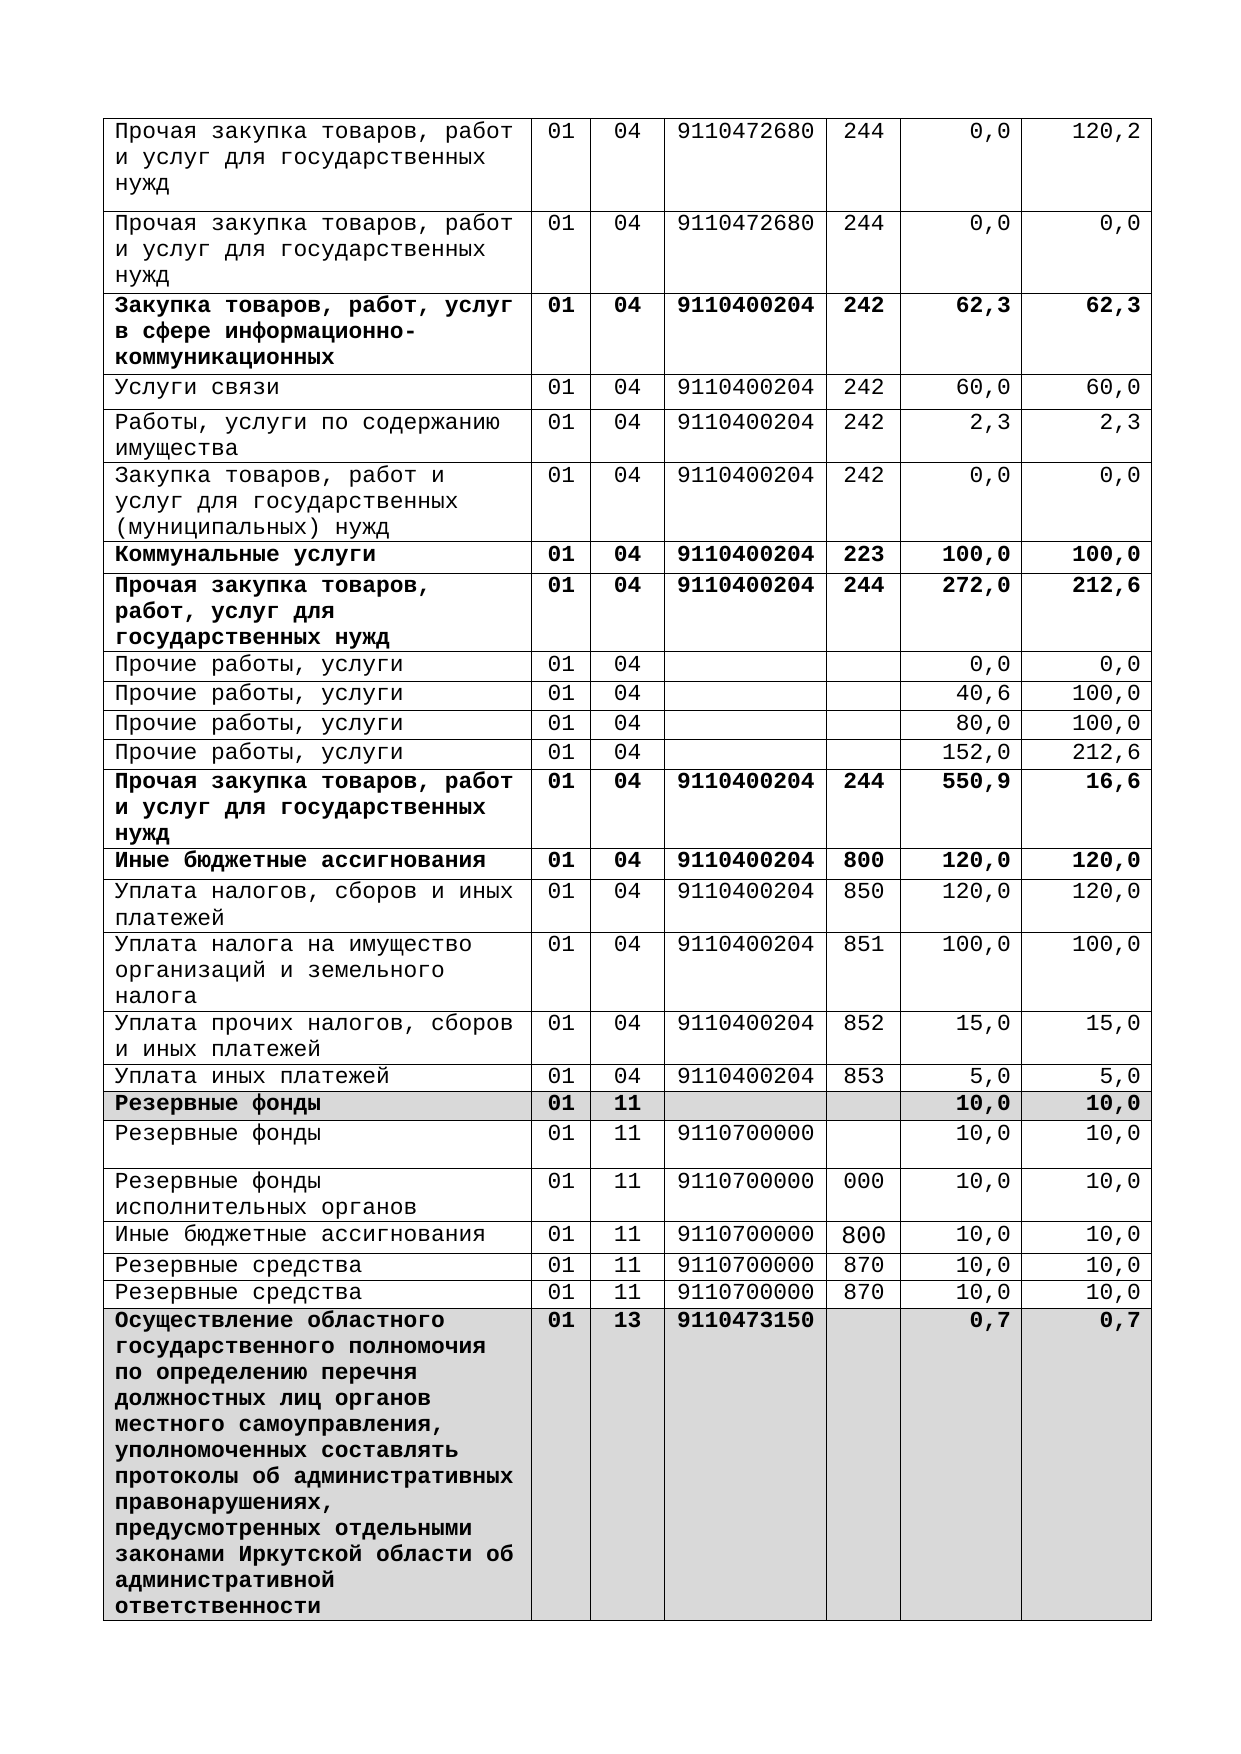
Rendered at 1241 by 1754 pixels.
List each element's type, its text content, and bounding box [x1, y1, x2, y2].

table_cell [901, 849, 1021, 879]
table_cell 01 [532, 375, 590, 409]
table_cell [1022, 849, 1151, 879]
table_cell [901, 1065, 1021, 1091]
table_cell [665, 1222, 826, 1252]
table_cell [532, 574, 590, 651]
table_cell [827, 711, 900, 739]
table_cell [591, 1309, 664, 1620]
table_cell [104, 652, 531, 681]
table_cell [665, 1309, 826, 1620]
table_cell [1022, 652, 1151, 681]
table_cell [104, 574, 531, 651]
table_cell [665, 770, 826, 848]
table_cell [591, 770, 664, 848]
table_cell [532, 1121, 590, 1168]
table_cell 244 [827, 212, 900, 293]
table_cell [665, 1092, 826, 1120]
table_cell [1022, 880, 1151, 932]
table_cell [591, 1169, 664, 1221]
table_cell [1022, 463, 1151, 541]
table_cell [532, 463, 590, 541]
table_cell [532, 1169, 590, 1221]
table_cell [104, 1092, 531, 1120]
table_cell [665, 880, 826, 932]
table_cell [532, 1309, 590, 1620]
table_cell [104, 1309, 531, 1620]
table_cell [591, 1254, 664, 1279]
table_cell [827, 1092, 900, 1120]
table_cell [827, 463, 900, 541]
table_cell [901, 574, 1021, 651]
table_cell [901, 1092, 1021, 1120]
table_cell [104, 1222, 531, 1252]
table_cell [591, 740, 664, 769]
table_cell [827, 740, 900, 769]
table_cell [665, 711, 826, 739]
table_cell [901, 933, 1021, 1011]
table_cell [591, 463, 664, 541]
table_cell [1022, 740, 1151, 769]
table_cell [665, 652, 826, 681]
table_cell 242 [827, 375, 900, 409]
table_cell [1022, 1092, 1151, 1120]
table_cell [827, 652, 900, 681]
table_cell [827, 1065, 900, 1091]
table_cell 0,0 [901, 212, 1021, 293]
table_cell 04 [591, 212, 664, 293]
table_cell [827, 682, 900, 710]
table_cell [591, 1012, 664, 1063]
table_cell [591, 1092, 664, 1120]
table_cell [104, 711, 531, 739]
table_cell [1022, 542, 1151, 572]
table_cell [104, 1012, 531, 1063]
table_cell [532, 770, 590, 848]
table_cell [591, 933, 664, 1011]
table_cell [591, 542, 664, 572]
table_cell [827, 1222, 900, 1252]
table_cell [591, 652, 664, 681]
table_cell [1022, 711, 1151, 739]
table_cell 9110400204 [665, 294, 826, 374]
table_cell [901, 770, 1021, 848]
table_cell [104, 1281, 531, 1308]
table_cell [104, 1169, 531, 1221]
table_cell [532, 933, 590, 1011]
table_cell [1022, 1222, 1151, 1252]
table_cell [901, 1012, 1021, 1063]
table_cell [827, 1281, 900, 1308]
table_cell 244 [827, 119, 900, 211]
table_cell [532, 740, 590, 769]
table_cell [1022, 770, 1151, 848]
table_cell 01 [532, 119, 590, 211]
table_cell 9110400204 [665, 375, 826, 409]
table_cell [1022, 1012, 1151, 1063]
table_cell 9110400204 [665, 410, 826, 462]
table_cell 242 [827, 294, 900, 374]
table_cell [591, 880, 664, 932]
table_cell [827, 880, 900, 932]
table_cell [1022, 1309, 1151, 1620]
table_cell Работы, услуги по содержанию имущества [104, 410, 531, 462]
table_cell 01 [532, 410, 590, 462]
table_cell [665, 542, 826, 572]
table_cell 04 [591, 119, 664, 211]
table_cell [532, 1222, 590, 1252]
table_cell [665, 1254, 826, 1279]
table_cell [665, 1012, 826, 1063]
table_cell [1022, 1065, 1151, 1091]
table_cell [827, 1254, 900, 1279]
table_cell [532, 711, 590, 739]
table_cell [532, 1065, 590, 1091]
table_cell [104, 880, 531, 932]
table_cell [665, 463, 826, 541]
table_cell Закупка товаров, работ, услуг в сфере информационно-коммуникационных [104, 294, 531, 374]
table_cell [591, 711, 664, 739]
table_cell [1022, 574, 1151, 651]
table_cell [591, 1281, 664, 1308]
table_cell 01 [532, 294, 590, 374]
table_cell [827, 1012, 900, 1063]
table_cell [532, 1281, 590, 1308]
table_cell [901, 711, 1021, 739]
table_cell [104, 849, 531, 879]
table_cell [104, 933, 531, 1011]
table_cell 0,0 [1022, 212, 1151, 293]
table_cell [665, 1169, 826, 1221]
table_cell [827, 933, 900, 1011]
table_cell Услуги связи [104, 375, 531, 409]
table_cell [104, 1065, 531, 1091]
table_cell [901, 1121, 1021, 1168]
table_cell 62,3 [1022, 294, 1151, 374]
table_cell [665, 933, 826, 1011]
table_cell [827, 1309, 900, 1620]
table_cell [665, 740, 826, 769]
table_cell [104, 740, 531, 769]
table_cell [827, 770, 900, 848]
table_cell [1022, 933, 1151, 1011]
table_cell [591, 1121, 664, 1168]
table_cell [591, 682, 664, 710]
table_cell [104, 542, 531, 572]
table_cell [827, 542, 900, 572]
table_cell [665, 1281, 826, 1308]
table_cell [104, 212, 531, 293]
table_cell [104, 119, 531, 211]
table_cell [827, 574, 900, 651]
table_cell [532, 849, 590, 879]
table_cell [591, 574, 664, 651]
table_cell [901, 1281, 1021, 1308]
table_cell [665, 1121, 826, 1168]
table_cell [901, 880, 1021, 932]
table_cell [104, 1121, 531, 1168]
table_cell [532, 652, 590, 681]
table_cell 60,0 [901, 375, 1021, 409]
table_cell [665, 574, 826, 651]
table_cell 9110472680 [665, 119, 826, 211]
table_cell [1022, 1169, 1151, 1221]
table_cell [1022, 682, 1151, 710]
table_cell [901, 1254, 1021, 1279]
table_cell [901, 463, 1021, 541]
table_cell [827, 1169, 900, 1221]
table_cell 04 [591, 294, 664, 374]
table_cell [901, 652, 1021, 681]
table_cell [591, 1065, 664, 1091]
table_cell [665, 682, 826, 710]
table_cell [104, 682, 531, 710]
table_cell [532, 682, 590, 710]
table_cell 9110472680 [665, 212, 826, 293]
table_cell 2,3 [1022, 410, 1151, 462]
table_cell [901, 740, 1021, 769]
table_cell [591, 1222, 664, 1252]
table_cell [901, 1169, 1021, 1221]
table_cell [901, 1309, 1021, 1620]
table_cell 04 [591, 375, 664, 409]
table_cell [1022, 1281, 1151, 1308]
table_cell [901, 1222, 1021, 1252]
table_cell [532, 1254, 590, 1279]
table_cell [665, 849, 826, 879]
table_cell 01 [532, 212, 590, 293]
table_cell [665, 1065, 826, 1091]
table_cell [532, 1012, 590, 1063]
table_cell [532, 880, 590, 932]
table_cell 60,0 [1022, 375, 1151, 409]
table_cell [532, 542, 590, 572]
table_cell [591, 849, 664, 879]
table_cell 242 [827, 410, 900, 462]
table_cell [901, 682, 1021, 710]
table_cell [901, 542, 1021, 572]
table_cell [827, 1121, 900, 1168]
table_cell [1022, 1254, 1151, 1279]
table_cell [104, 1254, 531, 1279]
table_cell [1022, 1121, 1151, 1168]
table_cell 2,3 [901, 410, 1021, 462]
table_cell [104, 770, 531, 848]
table_cell 04 [591, 410, 664, 462]
table_cell 0,0 [901, 119, 1021, 211]
table_cell Закупка товаров, работ и услуг для государственных (муниципальных) нужд [104, 463, 531, 541]
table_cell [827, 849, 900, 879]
table_cell 120,2 [1022, 119, 1151, 211]
table_cell 62,3 [901, 294, 1021, 374]
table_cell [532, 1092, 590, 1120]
